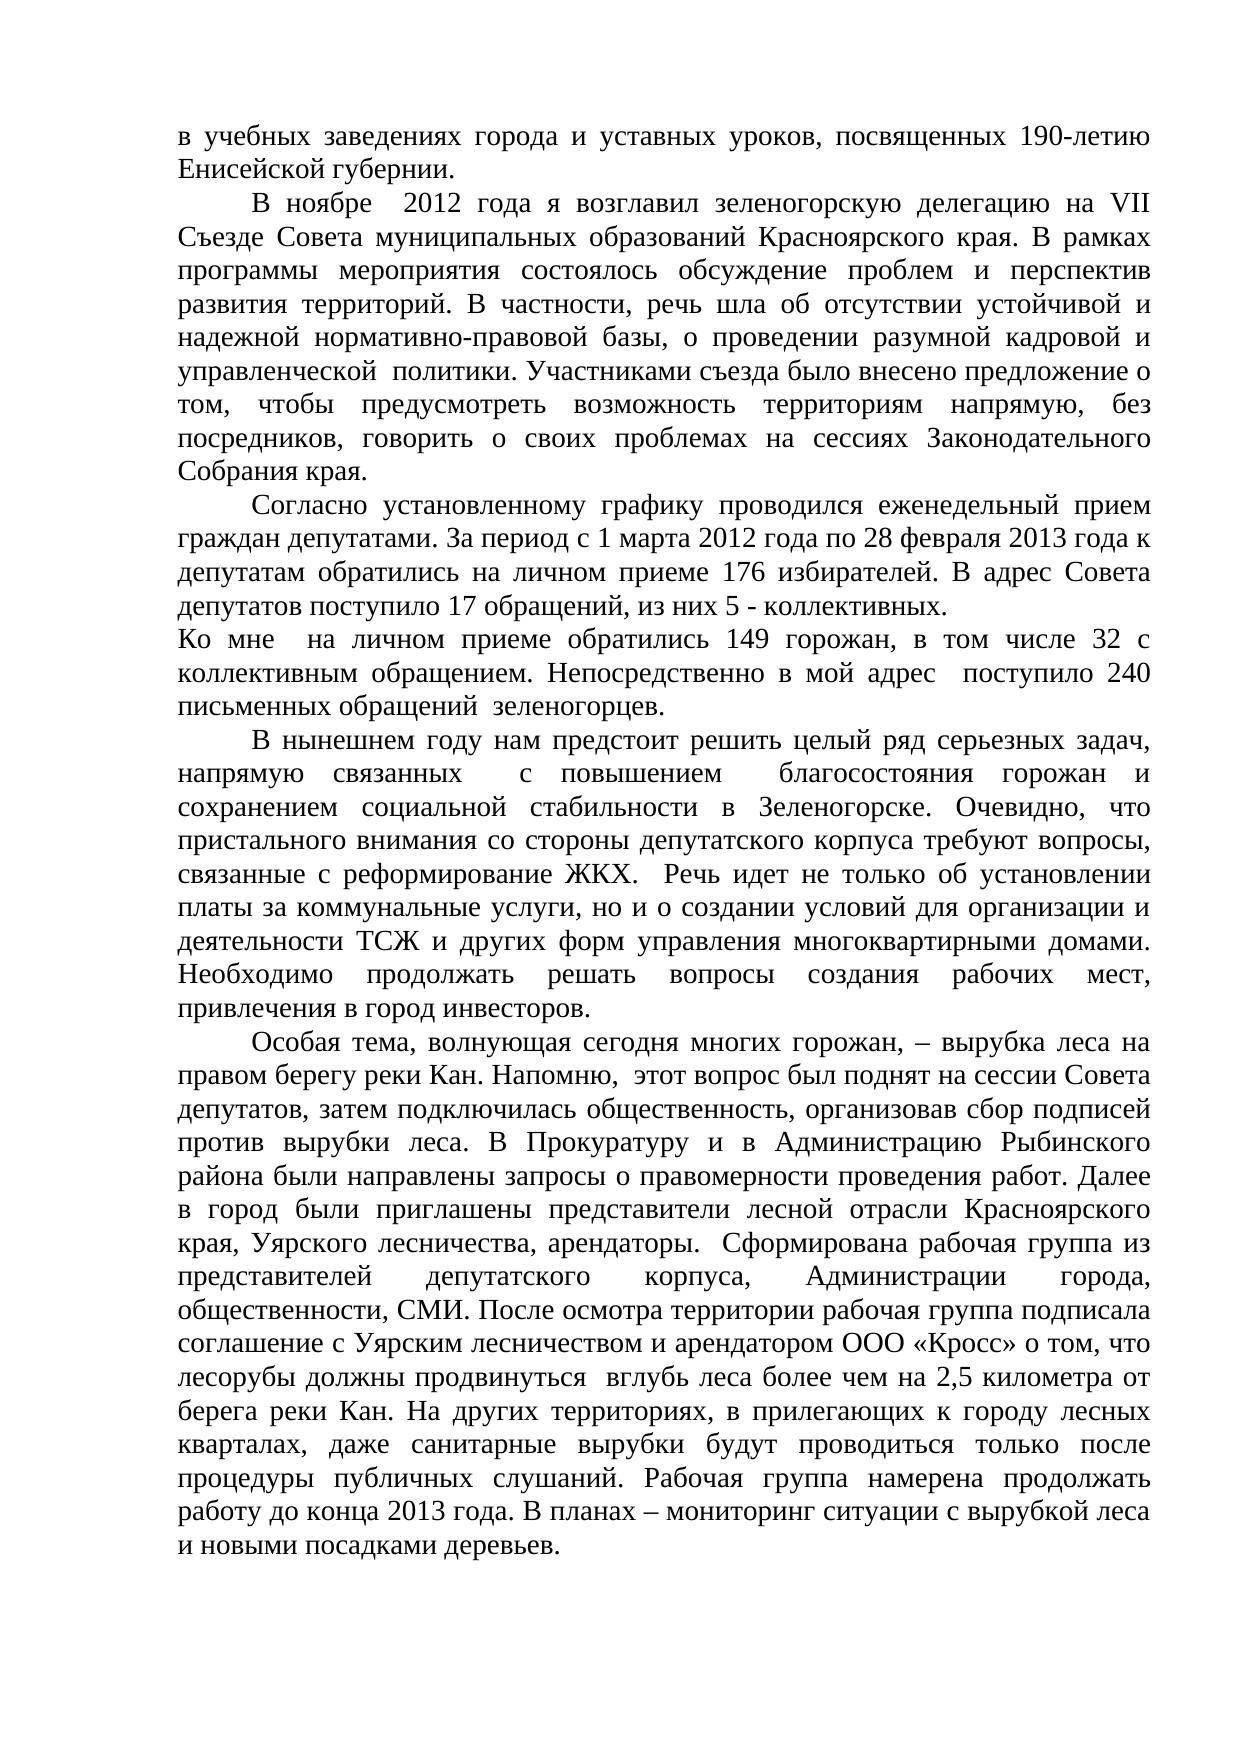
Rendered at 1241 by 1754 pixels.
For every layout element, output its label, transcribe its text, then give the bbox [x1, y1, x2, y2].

text Согласно установленному графику проводился еженедельный прием граждан депутатами. За период с 1 марта 2012 года по 28 февраля 2013 года к депутатам обратились на личном приеме 176 избирателей. В адрес Совета депутатов поступило 17 обращений, из них 5 - коллективных. [177, 487, 1152, 621]
text Ко мне на личном приеме обратились 149 горожан, в том числе 32 с коллективным обращением. Непосредственно в мой адрес поступило 240 письменных обращений зеленогорцев. [177, 621, 1152, 722]
text В ноябре 2012 года я возглавил зеленогорскую делегацию на VII Съезде Совета муниципальных образований Красноярского края. В рамках программы мероприятия состоялось обсуждение проблем и перспектив развития территорий. В частности, речь шла об отсутствии устойчивой и надежной нормативно-правовой базы, о проведении разумной кадровой и управленческой политики. Участниками съезда было внесено предложение о том, чтобы предусмотреть возможность территориям напрямую, без посредников, говорить о своих проблемах на сессиях Законодательного Собрания края. [177, 185, 1152, 487]
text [177, 118, 1152, 185]
text Особая тема, волнующая сегодня многих горожан, – вырубка леса на правом берегу реки Кан. Напомню, этот вопрос был поднят на сессии Совета депутатов, затем подключилась общественность, организовав сбор подписей против вырубки леса. В Прокуратуру и в Администрацию Рыбинского района были направлены запросы о правомерности проведения работ. Далее в город были приглашены представители лесной отрасли Красноярского края, Уярского лесничества, арендаторы. Сформирована рабочая группа из представителей депутатского корпуса, Администрации города, общественности, СМИ. После осмотра территории рабочая группа подписала соглашение с Уярским лесничеством и арендатором ООО «Кросс» о том, что лесорубы должны продвинуться вглубь леса более чем на от берега реки Кан. На других территориях, в прилегающих к городу лесных кварталах, даже санитарные вырубки будут проводиться только после процедуры публичных слушаний. Рабочая группа намерена продолжать работу до конца 2013 года. В планах – мониторинг ситуации с вырубкой леса и новыми посадками деревьев. [177, 1024, 1152, 1560]
text В нынешнем году нам предстоит решить целый ряд серьезных задач, напрямую связанных с повышением благосостояния горожан и сохранением социальной стабильности в Зеленогорске. Очевидно, что пристального внимания со стороны депутатского корпуса требуют вопросы, связанные с реформирование ЖКХ. Речь идет не только об установлении платы за коммунальные услуги, но и о создании условий для организации и деятельности ТСЖ и других форм управления многоквартирными домами. Необходимо продолжать решать вопросы создания рабочих мест, привлечения в город инвесторов. [177, 722, 1152, 1024]
